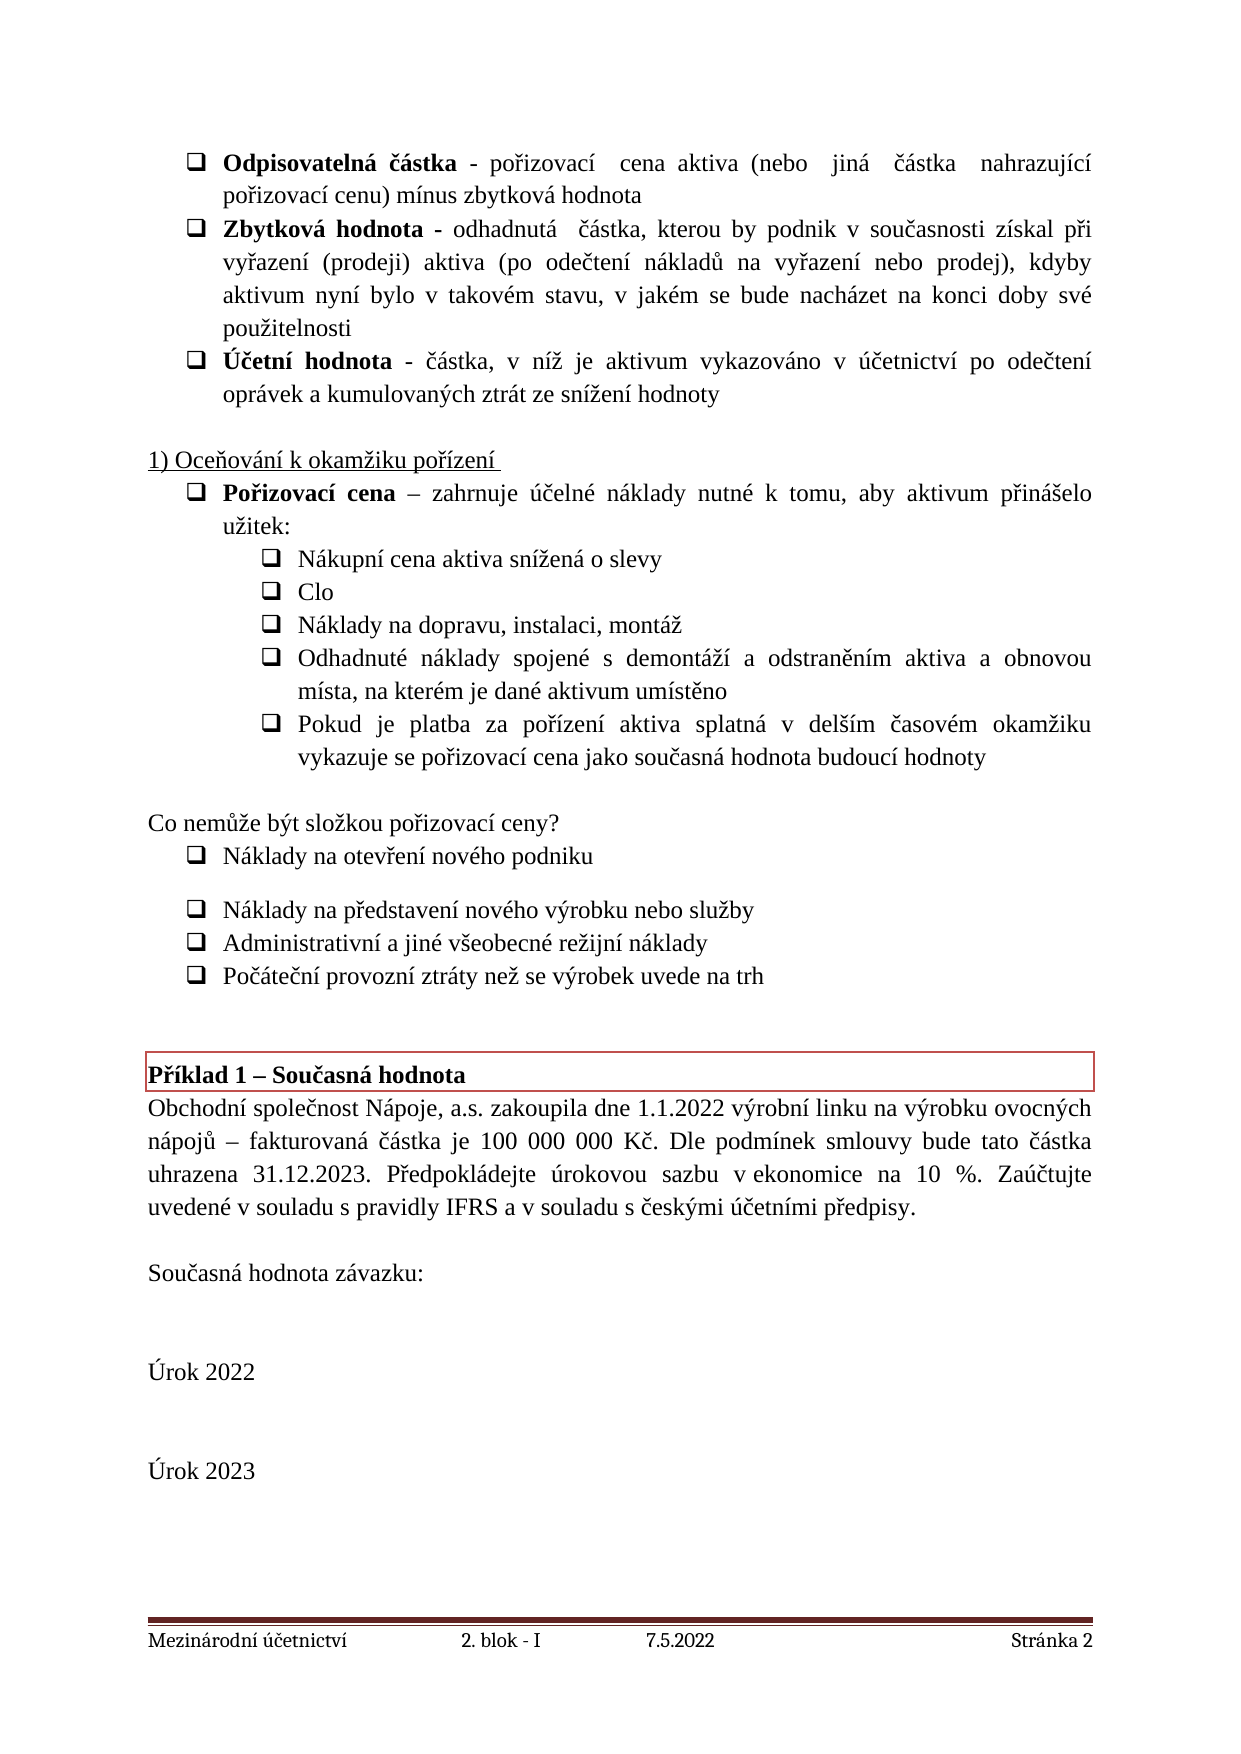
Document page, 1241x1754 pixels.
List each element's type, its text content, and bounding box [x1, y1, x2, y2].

list Účetní hodnota - částka, v níž je aktivum vykazováno v účetnictví po odečtení oprávek a kumulovaných ztrát ze snížení hodnoty [185, 346, 1093, 407]
list Odhadnuté náklady spojené s demontáží a odstraněním aktiva a obnovou místa, na kterém je dané aktivum umístěno [260, 643, 1093, 705]
list Administrativní a jiné všeobecné režijní náklady [185, 928, 1093, 957]
list Pořizovací cena – zahrnuje účelné náklady nutné k tomu, aby aktivum přinášelo užitek: [185, 478, 1093, 539]
list Náklady na otevření nového podniku [185, 841, 1093, 870]
text Co nemůže být složkou pořizovací ceny? [148, 808, 1093, 837]
text Obchodní společnost Nápoje, a.s. zakoupila dne 1.1.2022 výrobní linku na výrobku ovocných nápojů – fakturovaná částka je 100 000 000 Kč. Dle podmínek smlouvy bude tato částka uhrazena 31.12.2023. Předpokládejte úrokovou sazbu v ekonomice na 10 %. Zaúčtujte uvedené v souladu s pravidly IFRS a v souladu s českými účetními předpisy. [148, 1093, 1093, 1221]
list Odpisovatelná částka - pořizovací cena aktiva (nebo jiná částka nahrazující pořizovací cenu) mínus zbytková hodnota [185, 148, 1093, 209]
list Počáteční provozní ztráty než se výrobek uvede na trh [185, 961, 1093, 990]
text Současná hodnota závazku: [148, 1258, 1093, 1287]
list Náklady na dopravu, instalaci, montáž [260, 610, 1093, 639]
text Úrok 2022 [148, 1357, 1093, 1386]
list Clo [260, 577, 1093, 606]
list Pokud je platba za pořízení aktiva splatná v delším časovém okamžiku vykazuje se pořizovací cena jako současná hodnota budoucí hodnoty [260, 709, 1093, 771]
list Nákupní cena aktiva snížená o slevy [260, 544, 1093, 573]
list Náklady na představení nového výrobku nebo služby [185, 895, 1093, 924]
text Příklad 1 – Současná hodnota [148, 1060, 1093, 1089]
text Úrok 2023 [148, 1456, 1093, 1485]
list Zbytková hodnota - odhadnutá částka, kterou by podnik v současnosti získal při vyřazení (prodeji) aktiva (po odečtení nákladů na vyřazení nebo prodej), kdyby aktivum nyní bylo v takovém stavu, v jakém se bude nacházet na konci doby své použitelnosti [185, 214, 1093, 341]
text 1) Oceňování k okamžiku pořízení [148, 445, 1093, 473]
